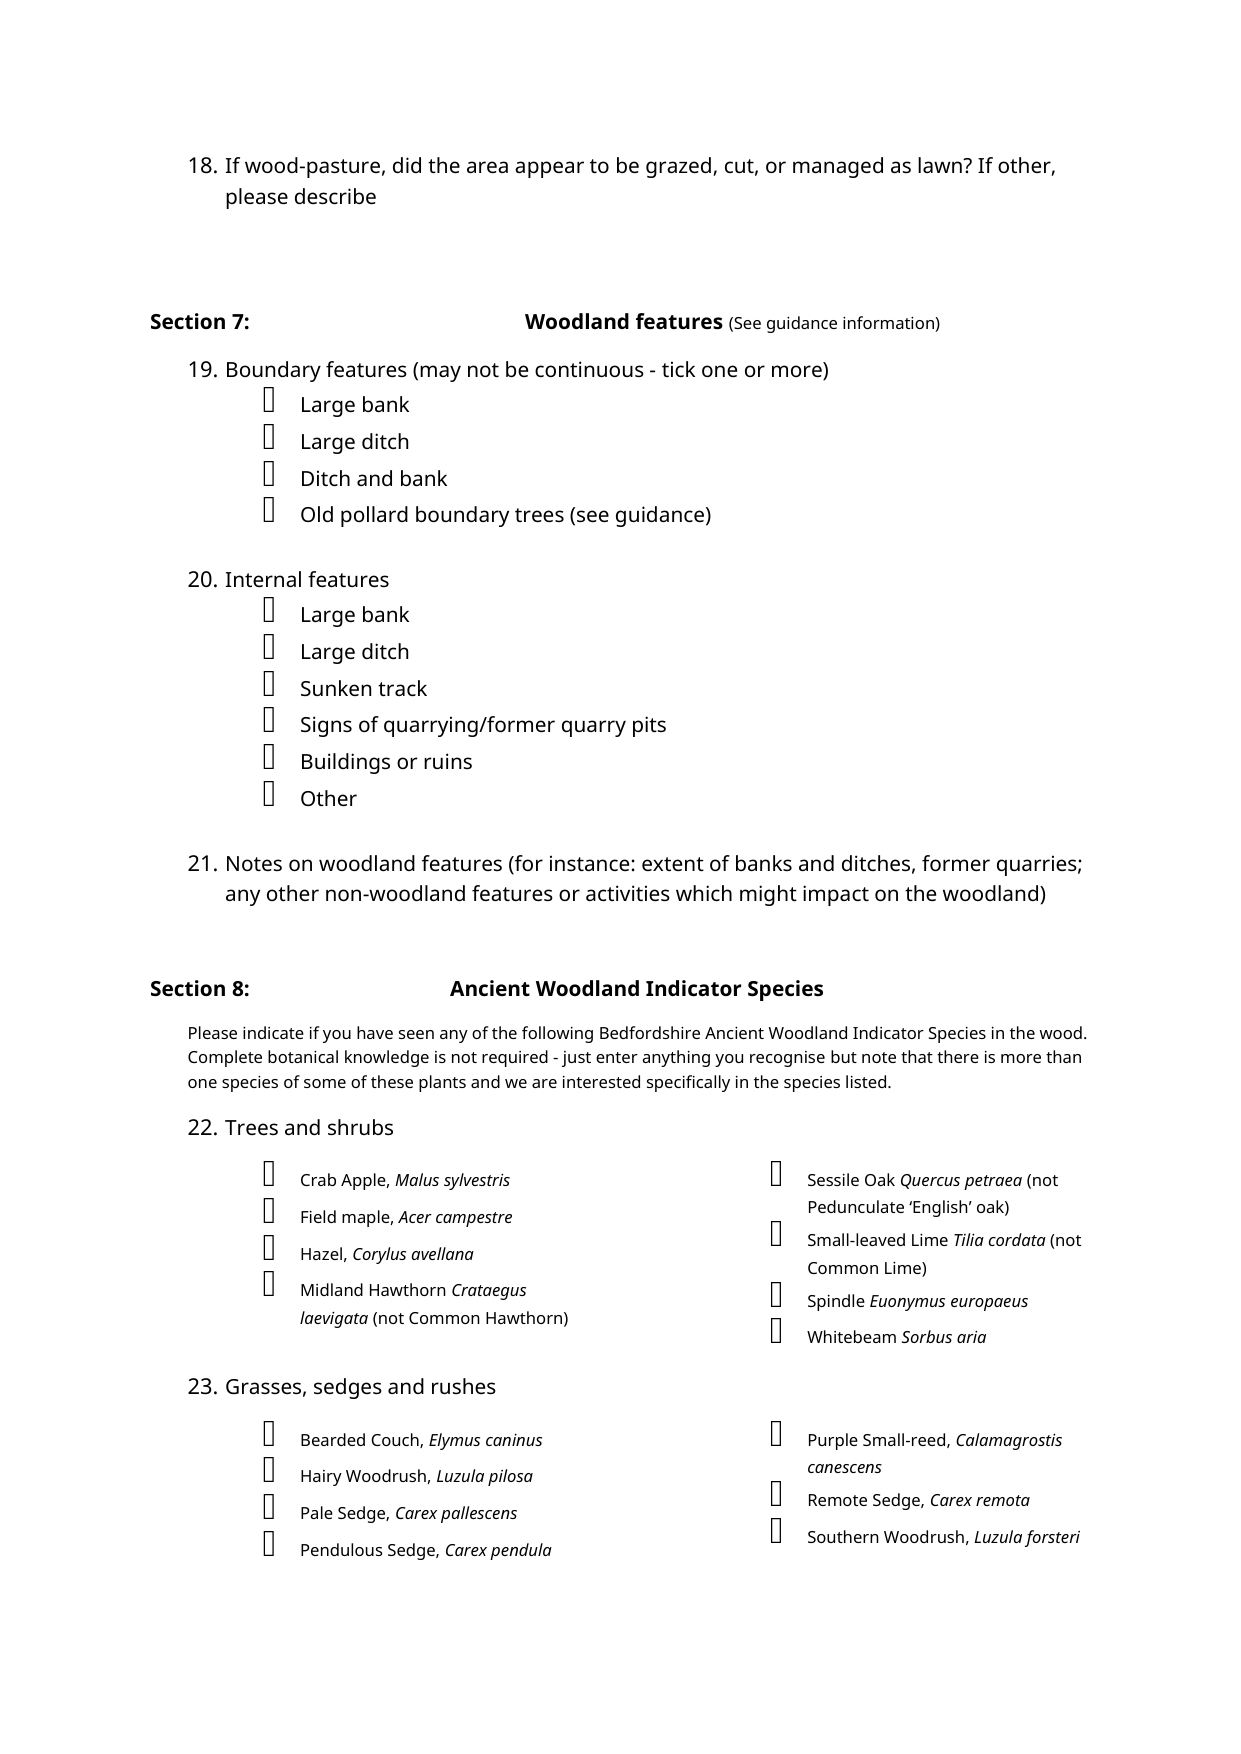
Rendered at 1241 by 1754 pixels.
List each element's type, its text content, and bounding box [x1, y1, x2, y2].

list Large bank [262, 387, 1090, 421]
list Signs of quarrying/former quarry pits [262, 707, 1090, 741]
list Ditch and bank [262, 460, 1090, 494]
list Sunken track [262, 670, 1090, 704]
list Large bank [262, 596, 1090, 630]
list Southern Woodrush, Luzula forsteri [769, 1517, 1090, 1551]
text Section 8: Ancient Woodland Indicator Species [150, 974, 1090, 1003]
list Pendulous Sedge, Carex pendula [262, 1530, 583, 1564]
list Large ditch [262, 423, 1090, 457]
list Bearded Couch, Elymus caninus [262, 1420, 583, 1454]
list Whitebeam Sorbus aria [769, 1318, 1090, 1352]
list Large ditch [262, 633, 1090, 667]
list Spindle Euonymus europaeus [769, 1281, 1090, 1315]
list Grasses, sedges and rushes [187, 1371, 1090, 1401]
list Purple Small-reed, Calamagrostis canescens [769, 1420, 1090, 1478]
list Old pollard boundary trees (see guidance) [262, 497, 1090, 531]
list Small-leaved Lime Tilia cordata (not Common Lime) [769, 1221, 1090, 1279]
text Section 7: Woodland features (See guidance information) [150, 307, 1090, 336]
list Hairy Woodrush, Luzula pilosa [262, 1457, 583, 1491]
list Field maple, Acer campestre [262, 1197, 583, 1231]
list Midland Hawthorn Crataegus laevigata (not Common Hawthorn) [262, 1271, 583, 1329]
text Please indicate if you have seen any of the following Bedfordshire Ancient Woodland Indicator Species in the wood. Complete botanical knowledge is not required - just enter anything you recognise but note that there is more than one species of some of these plants and we are interested specifically in the species listed. [187, 1021, 1090, 1093]
list Other [262, 780, 1090, 814]
list Remote Sedge, Carex remota [769, 1480, 1090, 1514]
list Crab Apple, Malus sylvestris [262, 1160, 583, 1194]
list Notes on woodland features (for instance: extent of banks and ditches, former quarries; any other non-woodland features or activities which might impact on the woodland) [187, 848, 1090, 908]
list If wood-pasture, did the area appear to be grazed, cut, or managed as lawn? If other, please describe [187, 150, 1090, 210]
list Sessile Oak Quercus petraea (not Pedunculate ‘English’ oak) [769, 1160, 1090, 1219]
list Pale Sedge, Carex pallescens [262, 1493, 583, 1527]
list Boundary features (may not be continuous - tick one or more) [187, 354, 1090, 384]
list Hazel, Corylus avellana [262, 1234, 583, 1268]
list Internal features [187, 564, 1090, 594]
list Buildings or ruins [262, 743, 1090, 777]
list Trees and shrubs [187, 1112, 1090, 1141]
